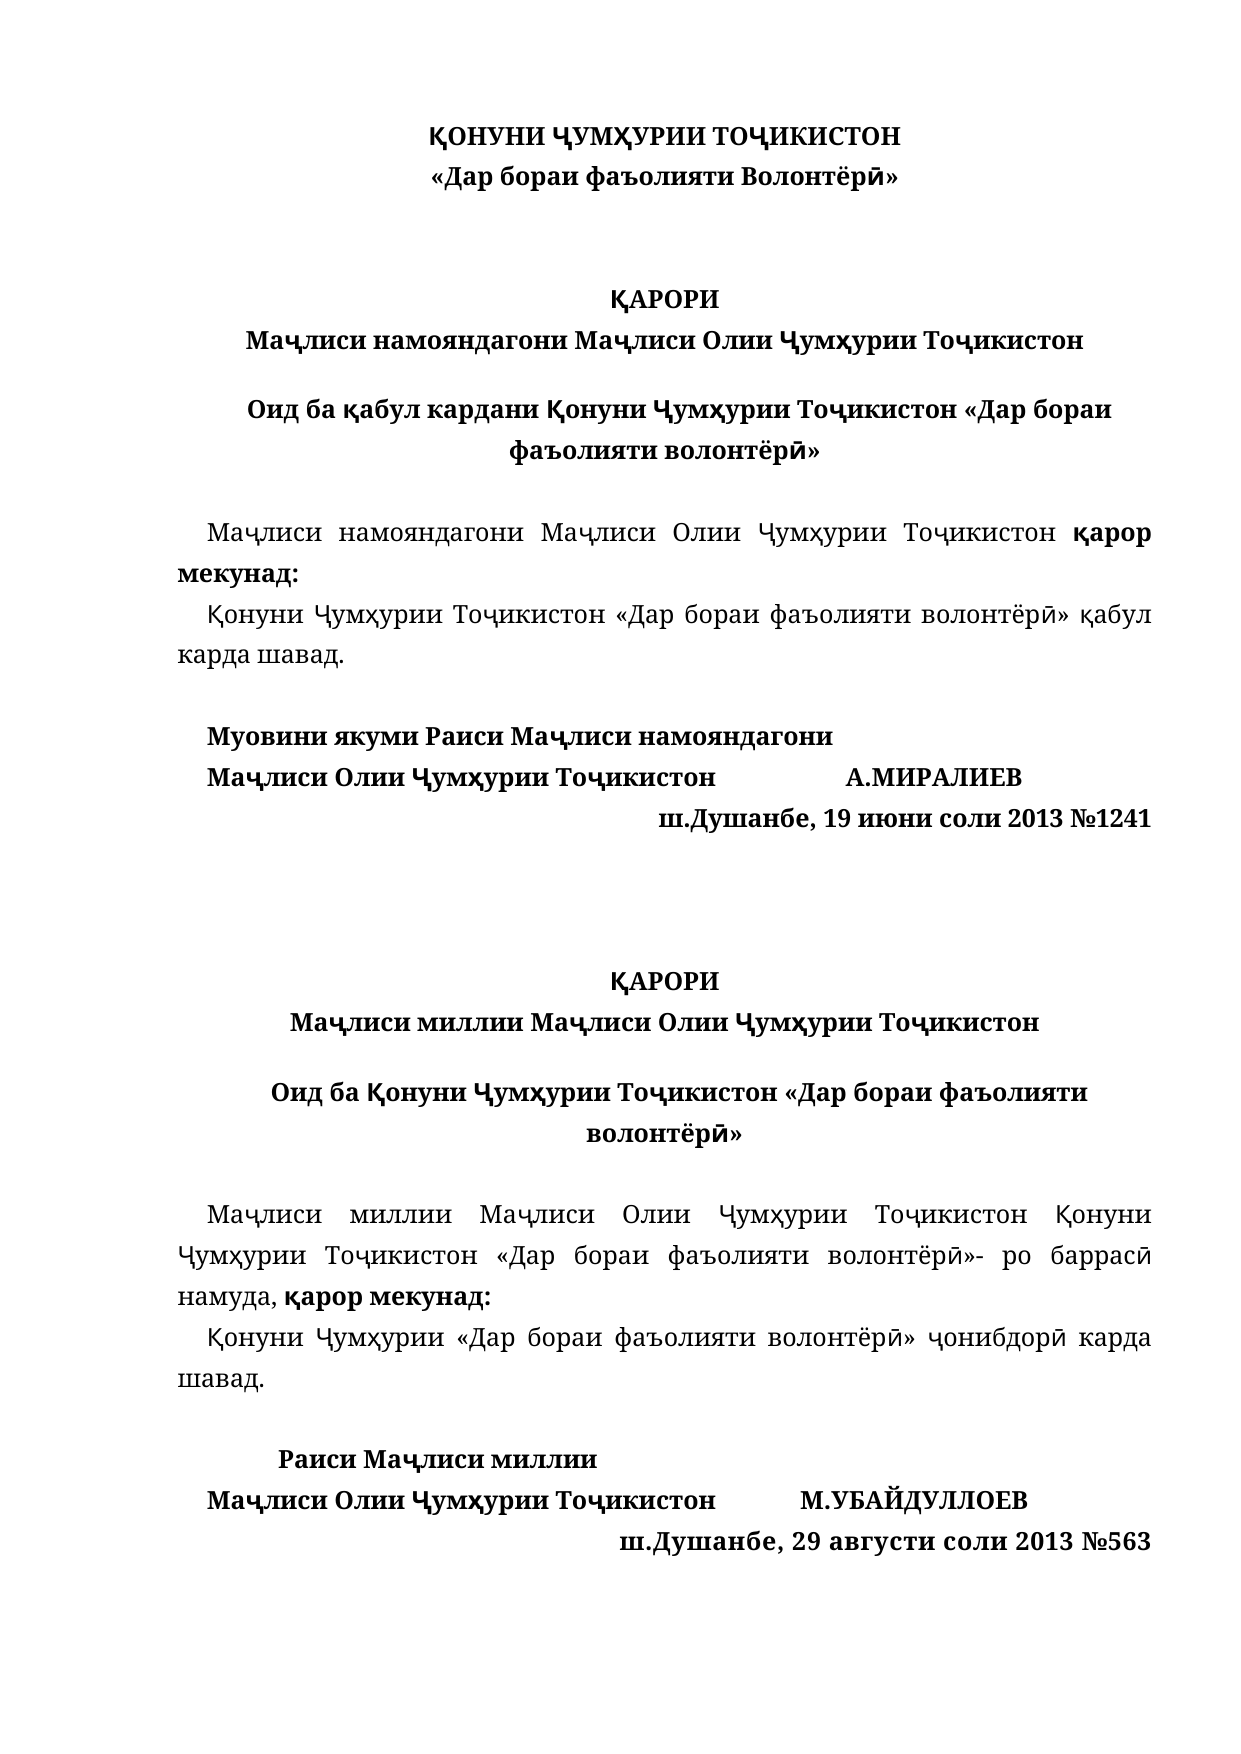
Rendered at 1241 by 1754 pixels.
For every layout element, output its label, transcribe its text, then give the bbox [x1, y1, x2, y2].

text ш.Душанбе, 19 июни соли 2013 №1241 [177, 800, 1152, 834]
text Маҷлиси миллии Маҷлиси Олии Ҷумҳурии Тоҷикистон [177, 1004, 1152, 1039]
text Маҷлиси намояндагони Маҷлиси Олии Ҷумҳурии Тоҷикистон [177, 322, 1152, 356]
text Муовини якуми Раиси Маҷлиси намояндагони [177, 719, 1152, 753]
text Маҷлиси Олии Ҷумҳурии Тоҷикистон А.МИРАЛИЕВ [177, 759, 1152, 794]
text «Дар бораи фаъолияти Волонтёрӣ» [177, 159, 1152, 193]
text ш.Душанбе, 29 августи соли 2013 №563 [177, 1523, 1152, 1558]
text ҚАРОРИ [177, 964, 1152, 998]
text Раиси Маҷлиси миллии [177, 1442, 1152, 1476]
text Маҷлиси намояндагони Маҷлиси Олии Ҷумҳурии Тоҷикистон қарор мекунад: [177, 514, 1152, 589]
text ҚАРОРИ [177, 281, 1152, 316]
text Оид ба қабул кардани Қонуни Ҷумҳурии Тоҷикистон «Дар бораи фаъолияти волонтёрӣ» [177, 392, 1152, 467]
text Оид ба Қонуни Ҷумҳурии Тоҷикистон «Дар бораи фаъолияти волонтёрӣ» [177, 1074, 1152, 1149]
text Қонуни Ҷумҳурии «Дар бораи фаъолияти волонтёрӣ» ҷонибдорӣ карда шавад. [177, 1319, 1152, 1394]
text ҚОНУНИ ҶУМҲУРИИ ТОҶИКИСТОН [177, 118, 1152, 152]
text Қонуни Ҷумҳурии Тоҷикистон «Дар бораи фаъолияти волонтёрӣ» қабул карда шавад. [177, 596, 1152, 671]
text Маҷлиси Олии Ҷумҳурии Тоҷикистон М.УБАЙДУЛЛОЕВ [177, 1483, 1152, 1517]
text Маҷлиси миллии Маҷлиси Олии Ҷумҳурии Тоҷикистон Қонуни Ҷумҳурии Тоҷикистон «Дар бораи фаъолияти волонтёрӣ»- ро баррасӣ намуда, қарор мекунад: [177, 1197, 1152, 1313]
